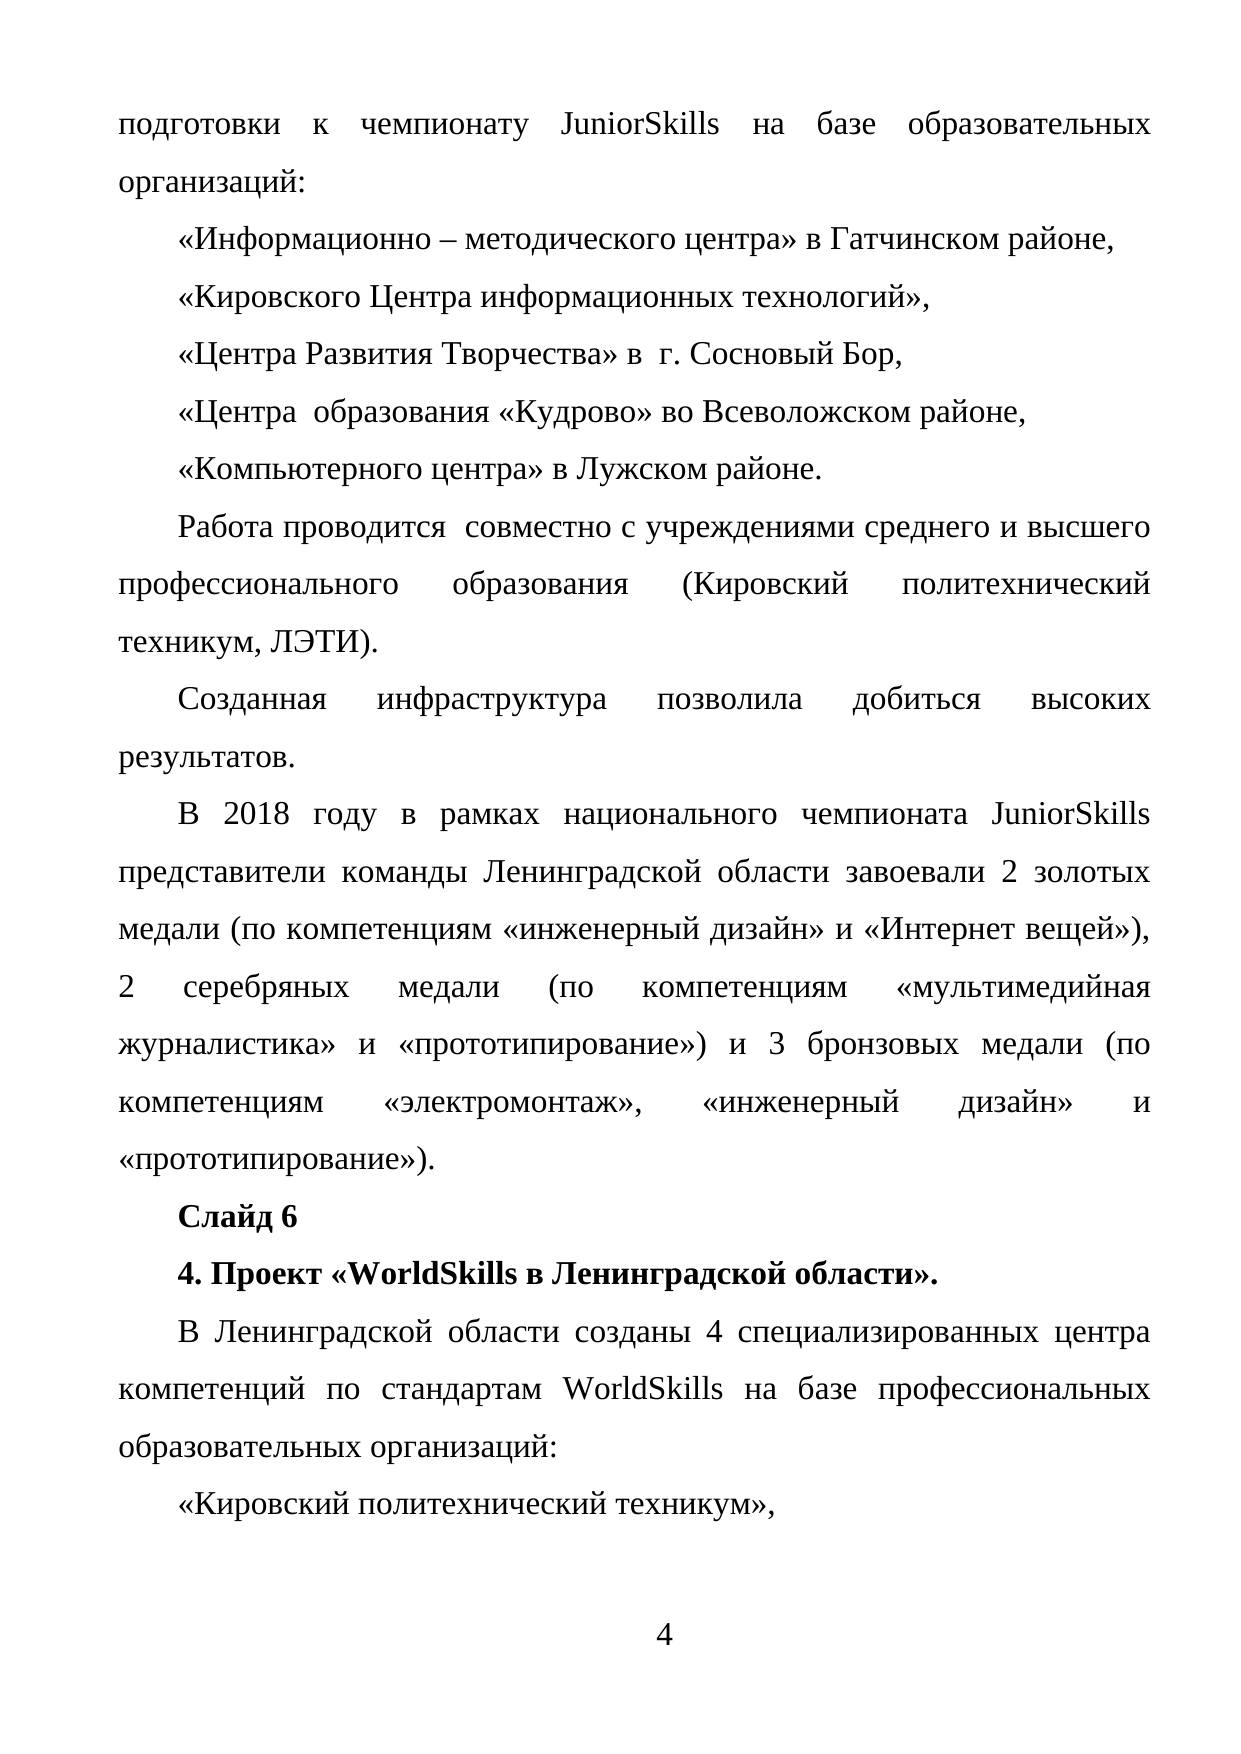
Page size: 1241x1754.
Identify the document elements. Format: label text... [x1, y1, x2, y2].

list «Компьютерного центра» в Лужском районе. [118, 448, 1152, 487]
list Созданная инфраструктура позволила добиться высоких результатов. [118, 678, 1152, 774]
list «Центра Развития Творчества» в г. Сосновый Бор, [118, 333, 1152, 372]
list «Кировского Центра информационных технологий», [118, 276, 1152, 314]
list В Ленинградской области созданы 4 специализированных центра компетенций по стандартам WorldSkills на базе профессиональных образовательных организаций: [118, 1311, 1152, 1464]
list В 2018 году в рамках национального чемпионата JuniorSkills представители команды Ленинградской области завоевали 2 золотых медали (по компетенциям «инженерный дизайн» и «Интернет вещей»), 2 серебряных медали (по компетенциям «мультимедийная журналистика» и «прототипирование») и 3 бронзовых медали (по компетенциям «электромонтаж», «инженерный дизайн» и «прототипирование»). [118, 793, 1152, 1177]
list Слайд 6 [118, 1196, 1152, 1234]
list «Кировский политехнический техникум», [118, 1483, 1152, 1522]
list 4. Проект «WorldSkills в Ленинградской области». [118, 1253, 1152, 1292]
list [118, 103, 1152, 199]
list Работа проводится совместно с учреждениями среднего и высшего профессионального образования (Кировский политехнический техникум, ЛЭТИ). [118, 506, 1152, 659]
list «Центра образования «Кудрово» во Всеволожском районе, [118, 391, 1152, 429]
list «Информационно – методического центра» в Гатчинском районе, [118, 218, 1152, 257]
